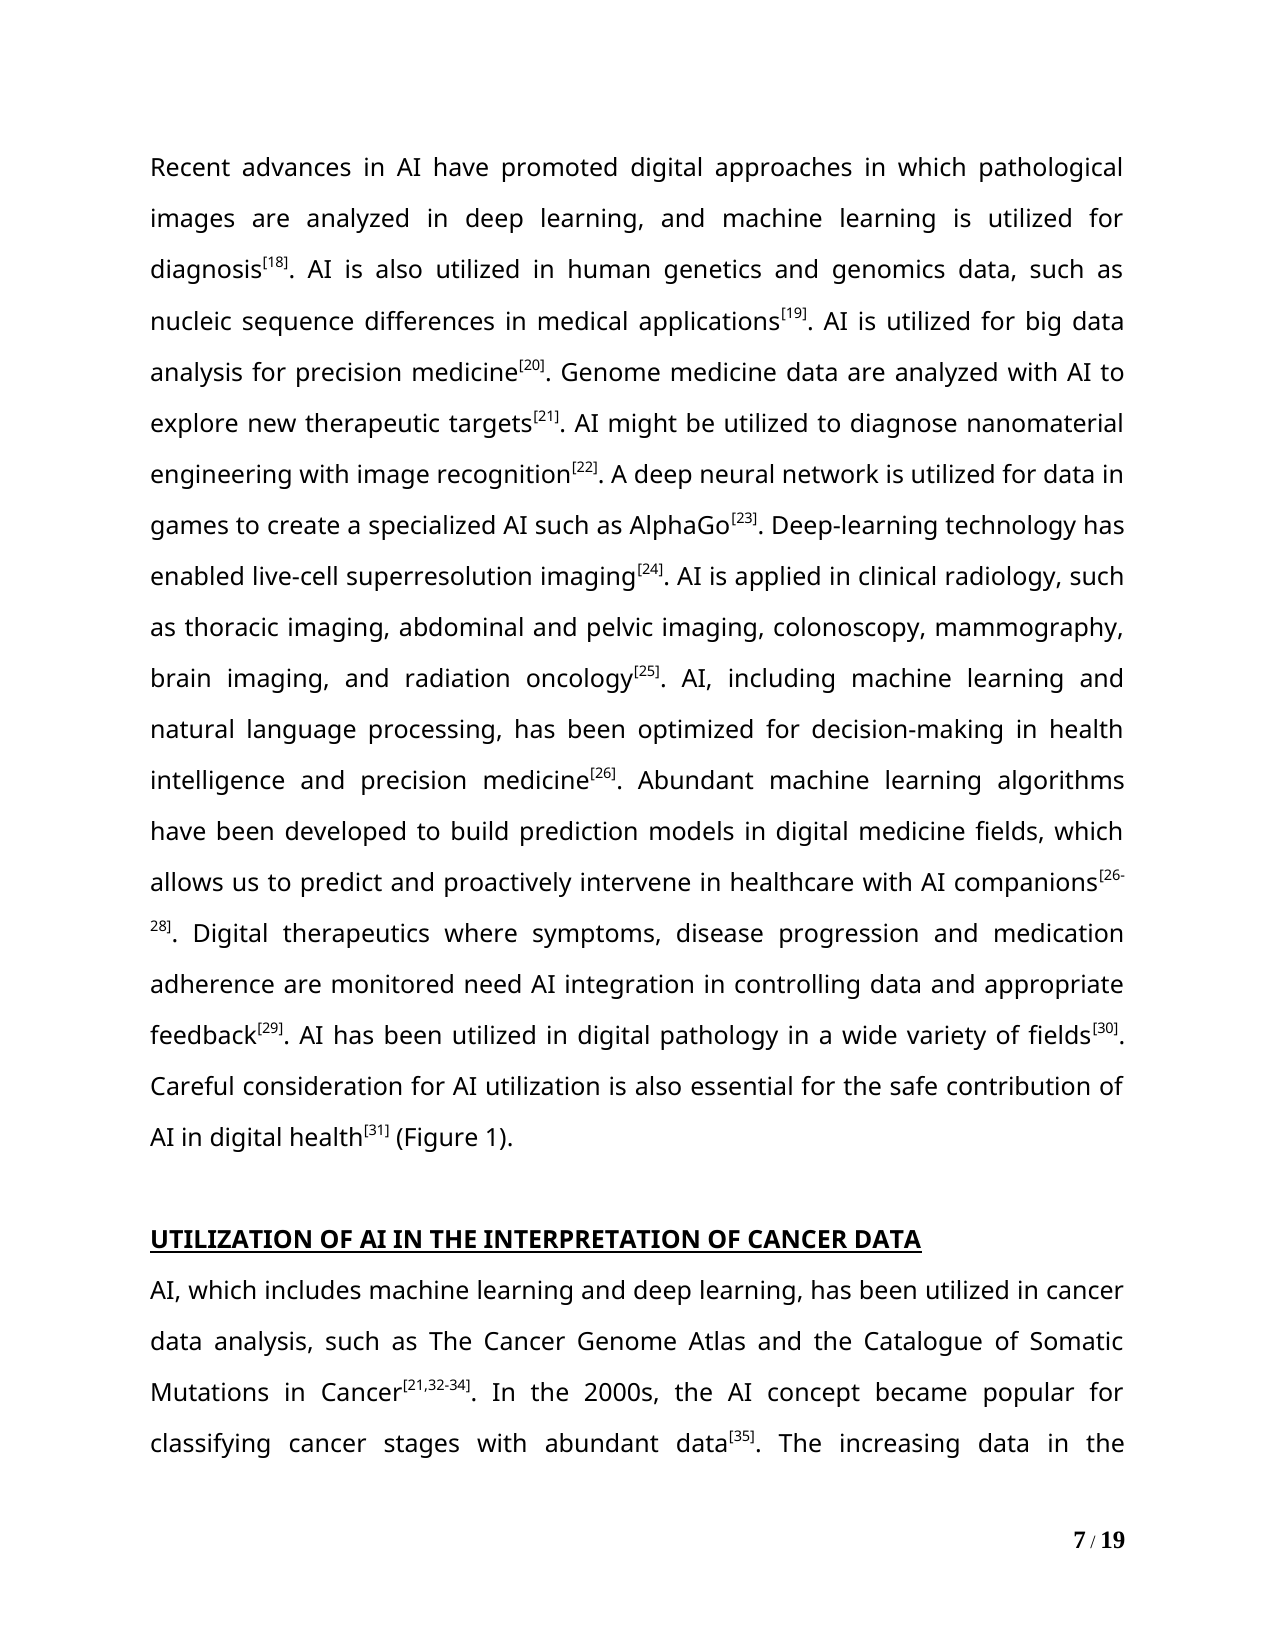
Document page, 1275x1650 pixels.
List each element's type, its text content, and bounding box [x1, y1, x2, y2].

text utilization of AI in the interpretation of cancer data [150, 1222, 1125, 1256]
text Recent advances in AI have promoted digital approaches in which pathological images are analyzed in deep learning, and machine learning is utilized for diagnosis[18]. AI is also utilized in human genetics and genomics data, such as nucleic sequence differences in medical applications[19]. AI is utilized for big data analysis for precision medicine[20]. Genome medicine data are analyzed with AI to explore new therapeutic targets[21]. AI might be utilized to diagnose nanomaterial engineering with image recognition[22]. A deep neural network is utilized for data in games to create a specialized AI such as AlphaGo[23]. Deep-learning technology has enabled live-cell superresolution imaging[24]. AI is applied in clinical radiology, such as thoracic imaging, abdominal and pelvic imaging, colonoscopy, mammography, brain imaging, and radiation oncology[25]. AI, including machine learning and natural language processing, has been optimized for decision-making in health intelligence and precision medicine[26]. Abundant machine learning algorithms have been developed to build prediction models in digital medicine fields, which allows us to predict and proactively intervene in healthcare with AI companions[26-28]. Digital therapeutics where symptoms, disease progression and medication adherence are monitored need AI integration in controlling data and appropriate feedback[29]. AI has been utilized in digital pathology in a wide variety of fields[30]. Careful consideration for AI utilization is also essential for the safe contribution of AI in digital health[31] (Figure 1). [150, 150, 1125, 1154]
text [150, 1273, 1125, 1460]
